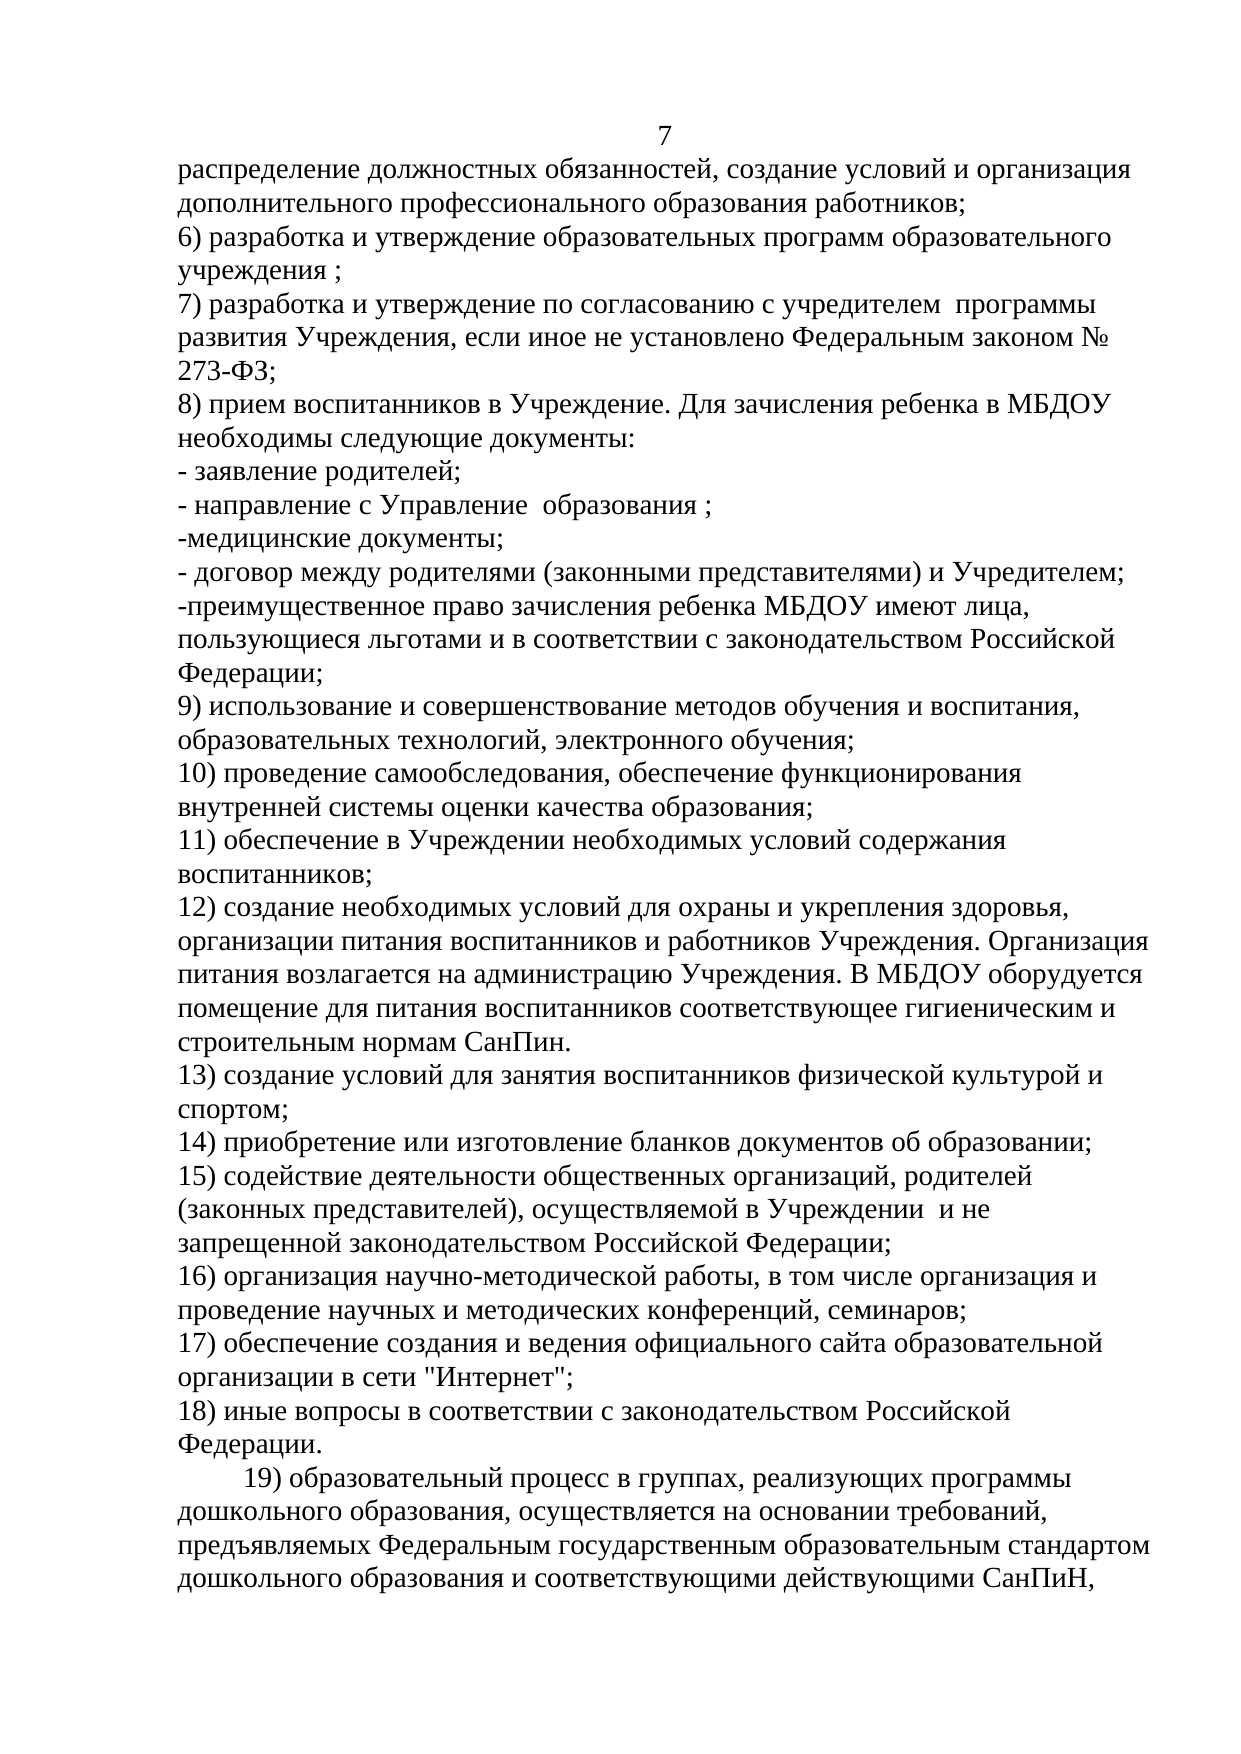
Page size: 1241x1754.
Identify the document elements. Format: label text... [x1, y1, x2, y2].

text 13) создание условий для занятия воспитанников физической культурой и спортом; [177, 1057, 1152, 1124]
text 6) разработка и утверждение образовательных программ образовательного учреждения ; [177, 219, 1152, 286]
text 9) использование и совершенствование методов обучения и воспитания, образовательных технологий, электронного обучения; [177, 688, 1152, 755]
text 19) образовательный процесс в группах, реализующих программы дошкольного образования, осуществляется на основании требований, предъявляемых Федеральным государственным образовательным стандартом дошкольного образования и соответствующими действующими СанПиН, [177, 1460, 1152, 1594]
text -преимущественное право зачисления ребенка МБДОУ имеют лица, пользующиеся льготами и в соответствии с законодательством Российской Федерации; [177, 588, 1152, 688]
text 15) содействие деятельности общественных организаций, родителей (законных представителей), осуществляемой в Учреждении и не запрещенной законодательством Российской Федерации; [177, 1158, 1152, 1258]
text - заявление родителей; [177, 453, 1152, 487]
text - направление с Управление образования ; [177, 487, 1152, 521]
text 8) прием воспитанников в Учреждение. Для зачисления ребенка в МБДОУ необходимы следующие документы: [177, 386, 1152, 453]
text распределение должностных обязанностей, создание условий и организация дополнительного профессионального образования работников; [177, 152, 1152, 219]
text 17) обеспечение создания и ведения официального сайта образовательной организации в сети "Интернет"; [177, 1326, 1152, 1393]
text 11) обеспечение в Учреждении необходимых условий содержания воспитанников; [177, 822, 1152, 889]
text 7 [177, 118, 1152, 152]
text 14) приобретение или изготовление бланков документов об образовании; [177, 1124, 1152, 1158]
text - договор между родителями (законными представителями) и Учредителем; [177, 554, 1152, 588]
text 7) разработка и утверждение по согласованию с учредителем программы развития Учреждения, если иное не установлено Федеральным законом № 273-ФЗ; [177, 286, 1152, 386]
text 12) создание необходимых условий для охраны и укрепления здоровья, организации питания воспитанников и работников Учреждения. Организация питания возлагается на администрацию Учреждения. В МБДОУ оборудуется помещение для питания воспитанников соответствующее гигиеническим и строительным нормам СанПин. [177, 889, 1152, 1057]
text -медицинские документы; [177, 521, 1152, 554]
text 16) организация научно-методической работы, в том числе организация и проведение научных и методических конференций, семинаров; [177, 1258, 1152, 1326]
text 10) проведение самообследования, обеспечение функционирования внутренней системы оценки качества образования; [177, 755, 1152, 822]
text 18) иные вопросы в соответствии с законодательством Российской Федерации. [177, 1393, 1152, 1460]
